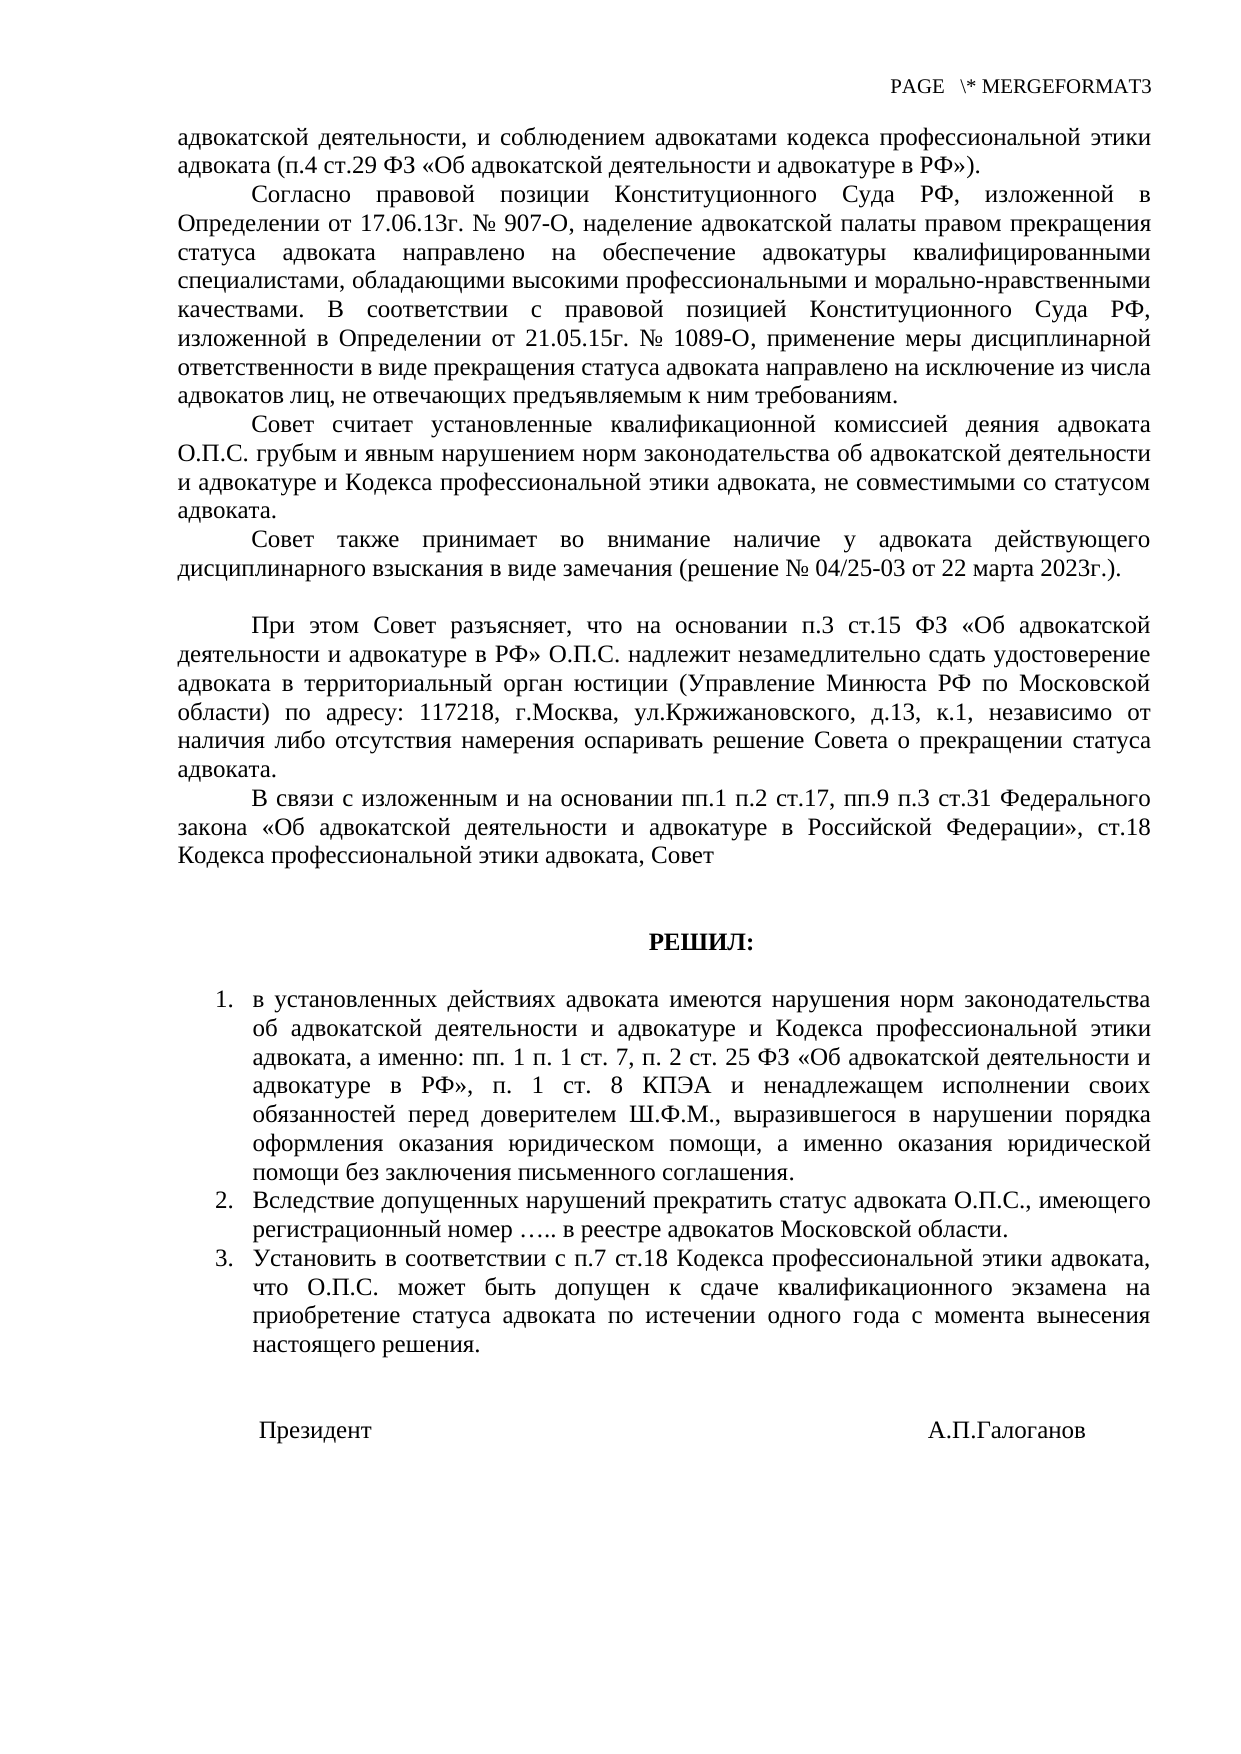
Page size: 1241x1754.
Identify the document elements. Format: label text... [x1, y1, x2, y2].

text В связи с изложенным и на основании пп.1 п.2 ст.17, пп.9 п.3 ст.31 Федерального закона «Об адвокатской деятельности и адвокатуре в Российской Федерации», ст.18 Кодекса профессиональной этики адвоката, Совет [177, 783, 1152, 869]
text РЕШИЛ: [177, 927, 1152, 956]
text Совет считает установленные квалификационной комиссией деяния адвоката О.П.С. грубым и явным нарушением норм законодательства об адвокатской деятельности и адвокатуре и Кодекса профессиональной этики адвоката, не совместимыми со статусом адвоката. [177, 409, 1152, 524]
text При этом Совет разъясняет, что на основании п.3 ст.15 ФЗ «Об адвокатской деятельности и адвокатуре в РФ» О.П.С. надлежит незамедлительно сдать удостоверение адвоката в территориальный орган юстиции (Управление Минюста РФ по Московской области) по адресу: 117218, г.Москва, ул.Кржижановского, д.13, к.1, независимо от наличия либо отсутствия намерения оспаривать решение Совета о прекращении статуса адвоката. [177, 611, 1152, 783]
text Президент А.П.Галоганов [177, 1416, 1152, 1444]
text Согласно правовой позиции Конституционного Суда РФ, изложенной в Определении от 17.06.13г. № 907-О, наделение адвокатской палаты правом прекращения статуса адвоката направлено на обеспечение адвокатуры квалифицированными специалистами, обладающими высокими профессиональными и морально-нравственными качествами. В соответствии с правовой позицией Конституционного Суда РФ, изложенной в Определении от 21.05.15г. № 1089-О, применение меры дисциплинарной ответственности в виде прекращения статуса адвоката направлено на исключение из числа адвокатов лиц, не отвечающих предъявляемым к ним требованиям. [177, 179, 1152, 409]
list Установить в соответствии с п.7 ст.18 Кодекса профессиональной этики адвоката, что О.П.С. может быть допущен к сдаче квалификационного экзамена на приобретение статуса адвоката по истечении одного года с момента вынесения настоящего решения. [215, 1243, 1152, 1358]
list Вследствие допущенных нарушений прекратить статус адвоката О.П.С., имеющего регистрационный номер ….. в реестре адвокатов Московской области. [215, 1186, 1152, 1243]
text Совет также принимает во внимание наличие у адвоката действующего дисциплинарного взыскания в виде замечания (решение № 04/25-03 от 22 марта 2023г.). [177, 524, 1152, 582]
list в установленных действиях адвоката имеются нарушения норм законодательства об адвокатской деятельности и адвокатуре и Кодекса профессиональной этики адвоката, а именно: пп. 1 п. 1 ст. 7, п. 2 ст. 25 ФЗ «Об адвокатской деятельности и адвокатуре в РФ», п. 1 ст. 8 КПЭА и ненадлежащем исполнении своих обязанностей перед доверителем Ш.Ф.М., выразившегося в нарушении порядка оформления оказания юридическом помощи, а именно оказания юридической помощи без заключения письменного соглашения. [215, 984, 1152, 1186]
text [177, 122, 1152, 179]
